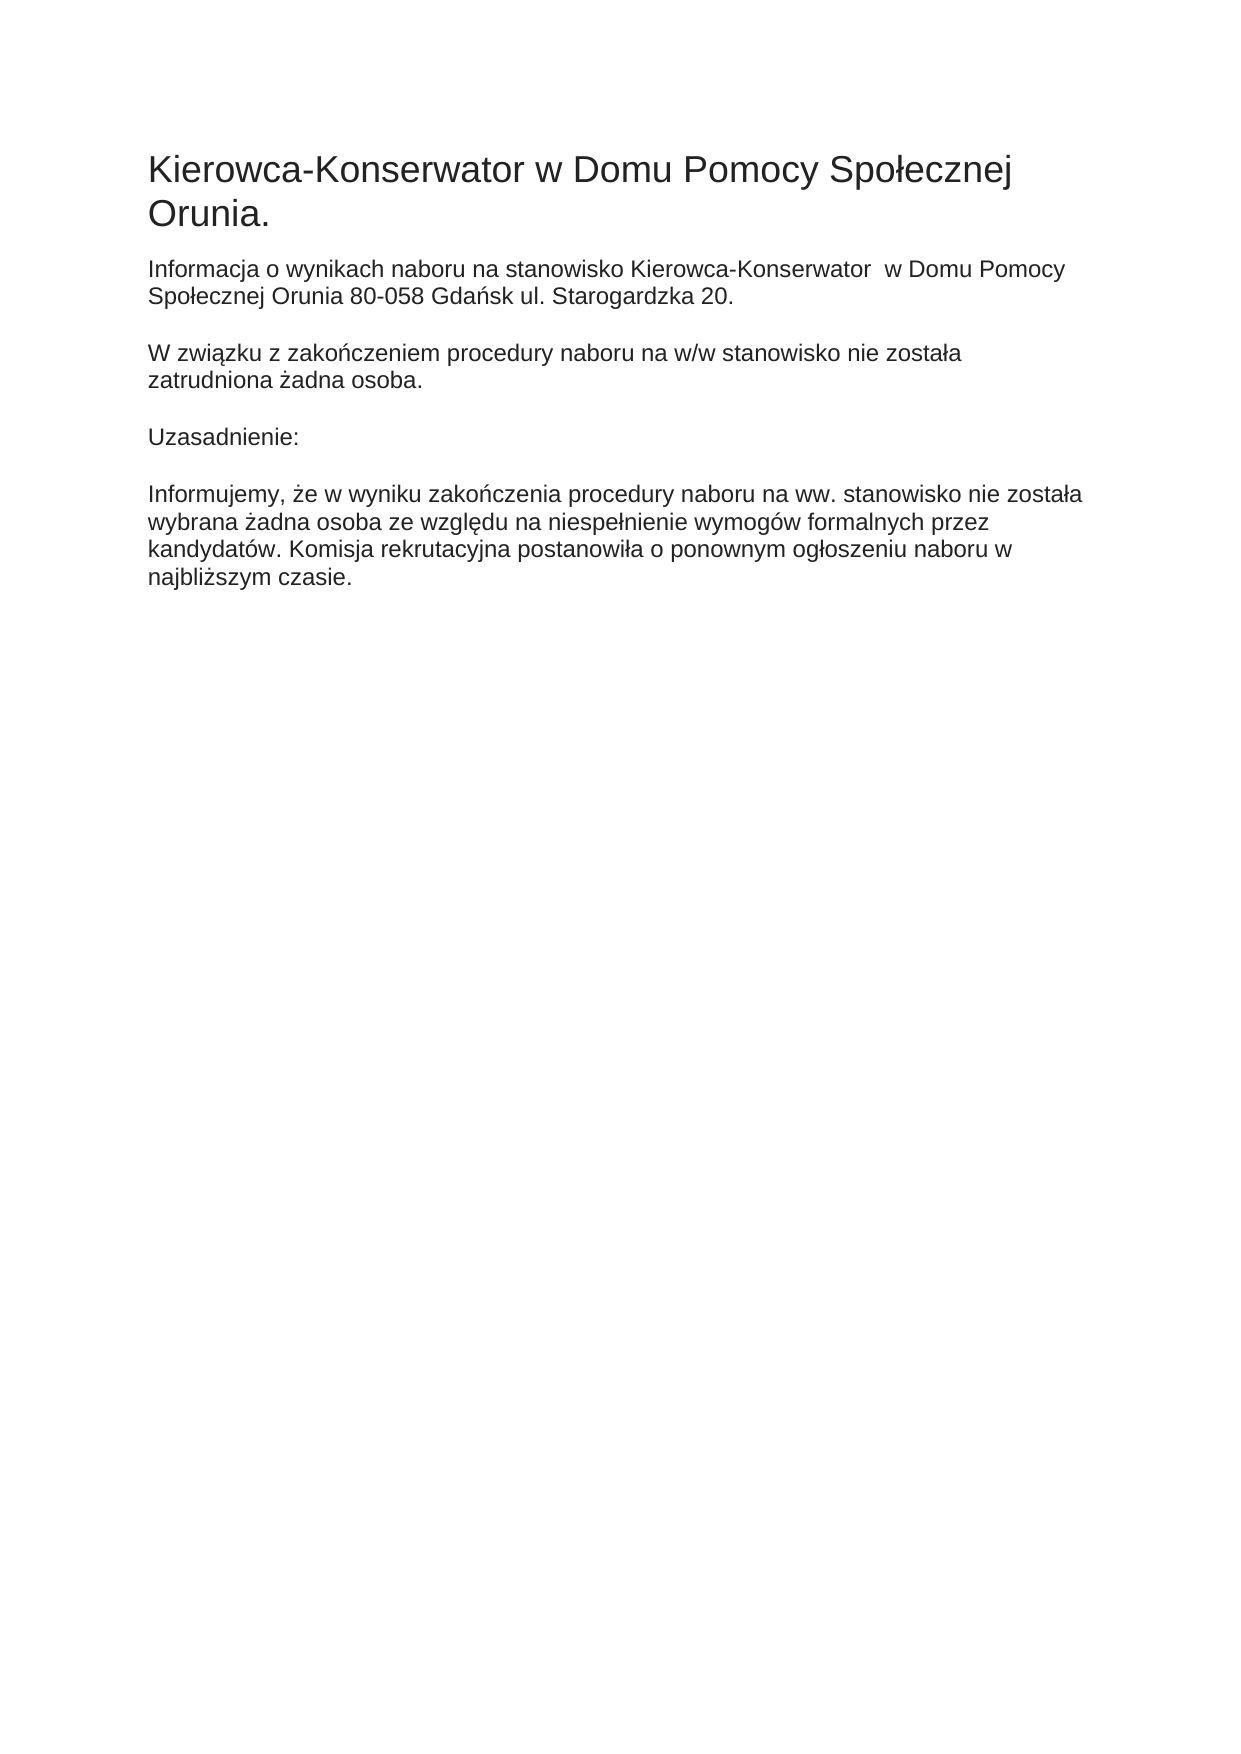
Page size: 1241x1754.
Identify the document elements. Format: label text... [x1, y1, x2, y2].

text Informacja o wynikach naboru na stanowisko Kierowca-Konserwator w Domu Pomocy Społecznej Orunia 80-058 Gdańsk ul. Starogardzka 20. [148, 254, 1093, 310]
text W związku z zakończeniem procedury naboru na w/w stanowisko nie została zatrudniona żadna osoba. [148, 339, 1093, 394]
text Informujemy, że w wyniku zakończenia procedury naboru na ww. stanowisko nie została wybrana żadna osoba ze względu na niespełnienie wymogów formalnych przez kandydatów. Komisja rekrutacyjna postanowiła o ponownym ogłoszeniu naboru w najbliższym czasie. [353, 480, 1093, 590]
text Uzasadnienie: [148, 423, 1093, 451]
text Kierowca-Konserwator w Domu Pomocy Społecznej Orunia. [148, 148, 1093, 234]
